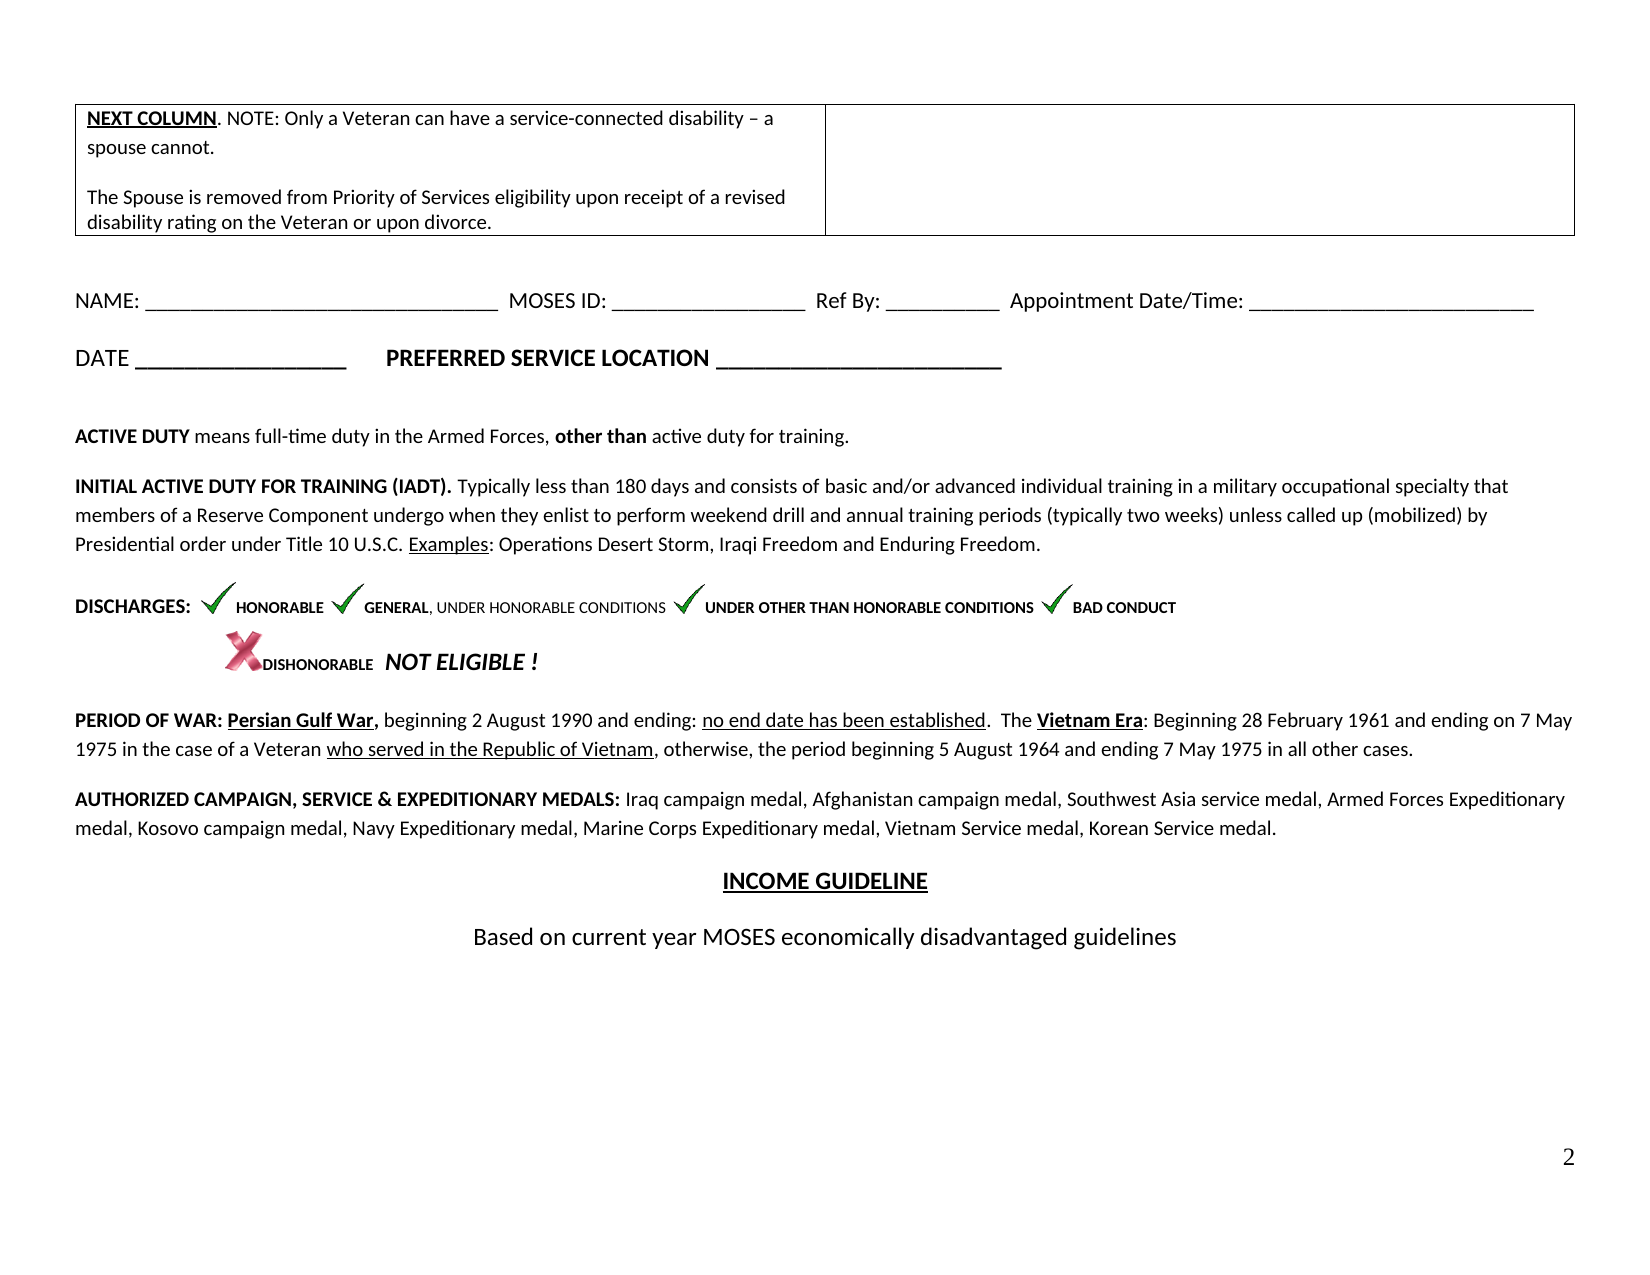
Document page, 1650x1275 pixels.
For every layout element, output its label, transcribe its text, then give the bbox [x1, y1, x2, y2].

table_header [76, 105, 825, 235]
text INITIAL ACTIVE DUTY FOR TRAINING (IADT). Typically less than 180 days and consists of basic and/or advanced individual training in a military occupational specialty that members of a Reserve Component undergo when they enlist to perform weekend drill and annual training periods (typically two weeks) unless called up (mobilized) by Presidential order under Title 10 U.S.C. Examples: Operations Desert Storm, Iraqi Freedom and Enduring Freedom. [75, 473, 1575, 557]
picture [673, 584, 705, 614]
picture [225, 631, 263, 671]
picture [331, 582, 365, 614]
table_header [826, 105, 1574, 235]
text INCOME GUIDELINE [75, 865, 1575, 896]
text AUTHORIZED CAMPAIGN, SERVICE & EXPEDITIONARY MEDALS: Iraq campaign medal, Afghanistan campaign medal, Southwest Asia service medal, Armed Forces Expeditionary medal, Kosovo campaign medal, Navy Expeditionary medal, Marine Corps Expeditionary medal, Vietnam Service medal, Korean Service medal. [75, 786, 1575, 841]
text DISCHARGES: HONORABLE GENERAL, UNDER HONORABLE CONDITIONS UNDER OTHER THAN HONORABLE CONDITIONS BAD CONDUCT [75, 581, 1575, 619]
text PERIOD OF WAR: Persian Gulf War, beginning 2 August 1990 and ending: no end date has been established. The Vietnam Era: Beginning 28 February 1961 and ending on 7 May 1975 in the case of a Veteran who served in the Republic of Vietnam, otherwise, the period beginning 5 August 1964 and ending 7 May 1975 in all other cases. [75, 707, 1575, 762]
picture [1041, 584, 1073, 614]
text ACTIVE DUTY means full-time duty in the Armed Forces, other than active duty for training. [75, 423, 1575, 448]
picture [201, 581, 236, 614]
text DISHONORABLE NOT ELIGIBLE ! [150, 631, 1575, 677]
text NAME: _______________________________ MOSES ID: _________________ Ref By: __________ Appointment Date/Time: _________________________ [75, 286, 1575, 314]
text DATE _________________ PREFERRED SERVICE LOCATION _______________________ [75, 342, 1575, 373]
text Based on current year MOSES economically disadvantaged guidelines [75, 921, 1575, 952]
